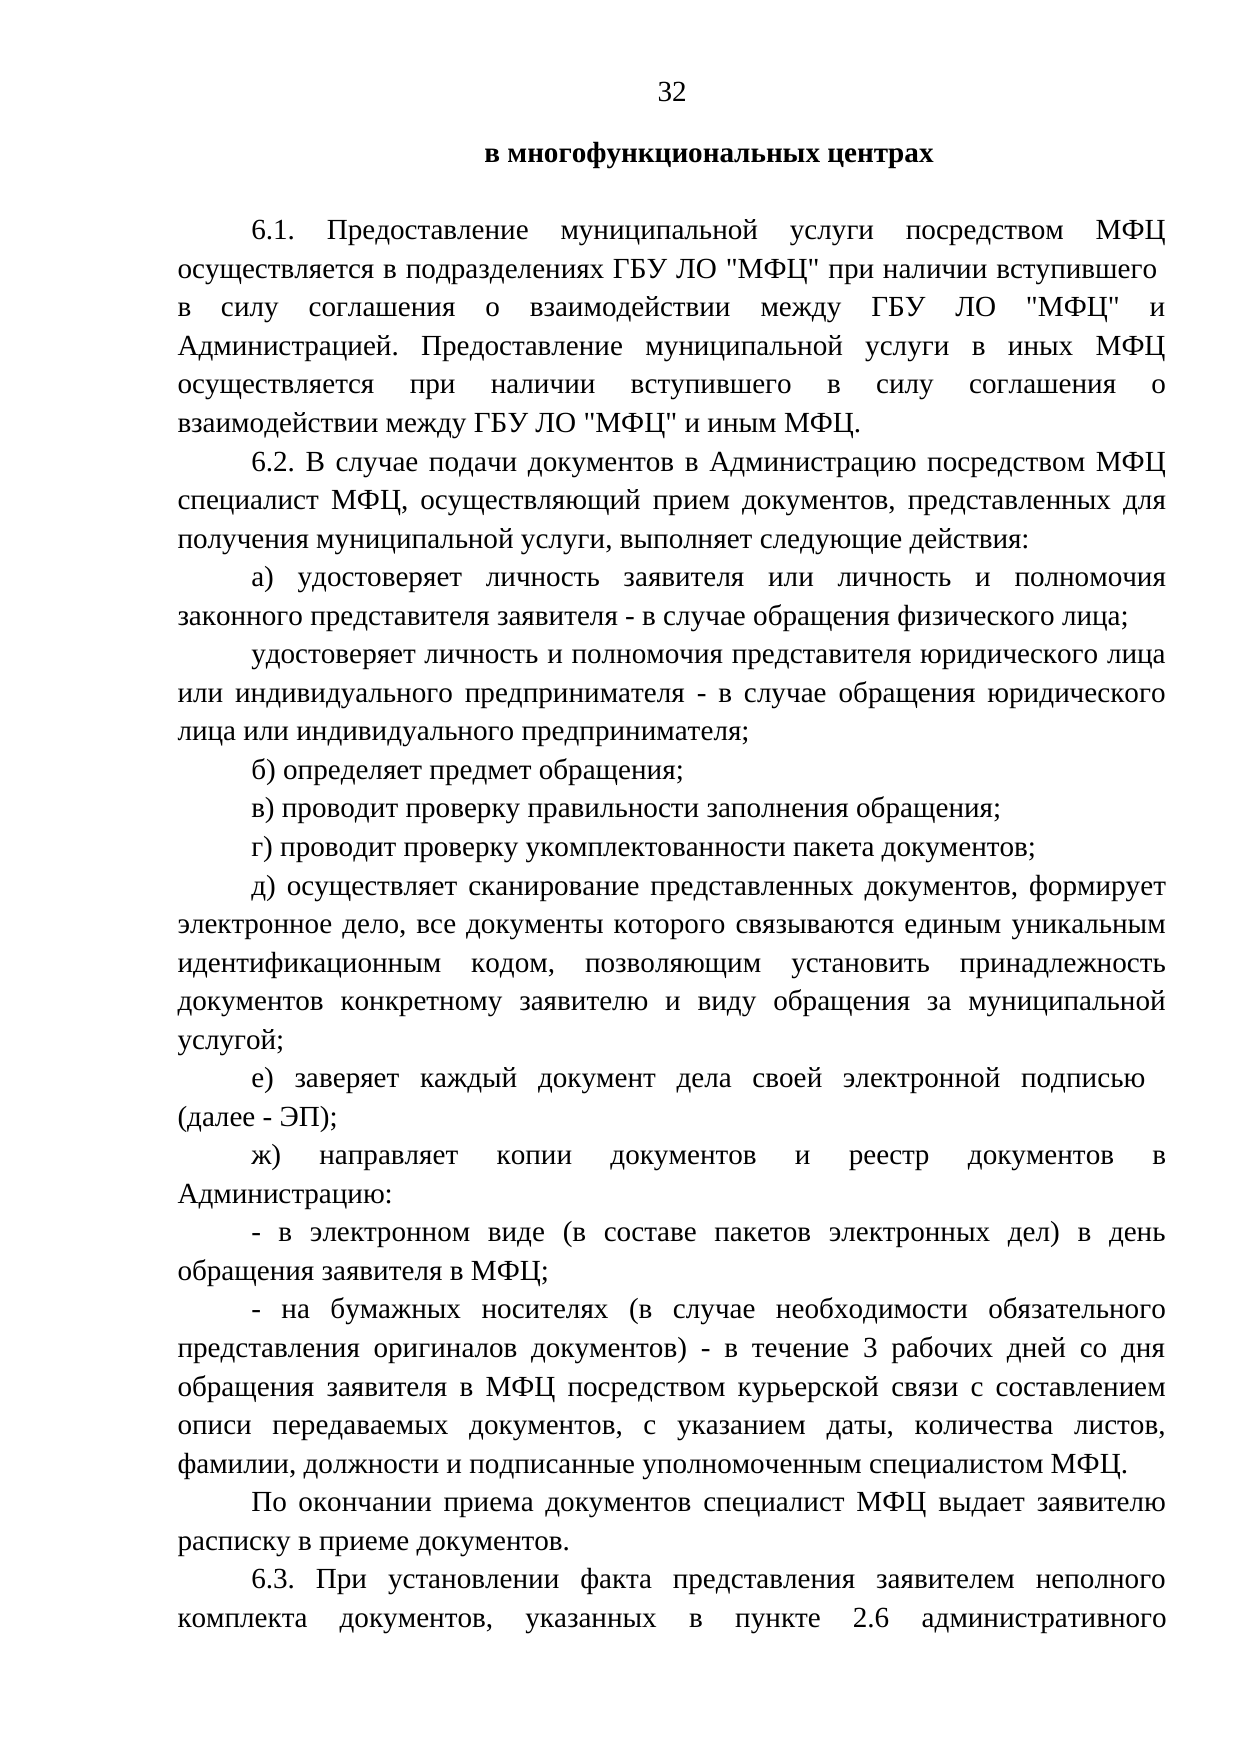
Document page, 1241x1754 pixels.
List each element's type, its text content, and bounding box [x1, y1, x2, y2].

text - на бумажных носителях (в случае необходимости обязательного представления оригиналов документов) - в течение 3 рабочих дней со дня обращения заявителя в МФЦ посредством курьерской связи с составлением описи передаваемых документов, с указанием даты, количества листов, фамилии, должности и подписанные уполномоченным специалистом МФЦ. [177, 1292, 1167, 1479]
text б) определяет предмет обращения; [177, 752, 1167, 786]
text в многофункциональных центрах [177, 135, 1167, 169]
text По окончании приема документов специалист МФЦ выдает заявителю расписку в приеме документов. [177, 1484, 1167, 1556]
text д) осуществляет сканирование представленных документов, формирует электронное дело, все документы которого связываются единым уникальным идентификационным кодом, позволяющим установить принадлежность документов конкретному заявителю и виду обращения за муниципальной услугой; [177, 868, 1167, 1055]
text - в электронном виде (в составе пакетов электронных дел) в день обращения заявителя в МФЦ; [177, 1214, 1167, 1287]
text е) заверяет каждый документ дела своей электронной подписью (далее - ЭП); [177, 1060, 1167, 1132]
text ж) направляет копии документов и реестр документов в Администрацию: [177, 1137, 1167, 1209]
text г) проводит проверку укомплектованности пакета документов; [177, 829, 1167, 863]
text 6.2. В случае подачи документов в Администрацию посредством МФЦ специалист МФЦ, осуществляющий прием документов, представленных для получения муниципальной услуги, выполняет следующие действия: [177, 444, 1167, 554]
text в) проводит проверку правильности заполнения обращения; [177, 791, 1167, 824]
text а) удостоверяет личность заявителя или личность и полномочия законного представителя заявителя - в случае обращения физического лица; [177, 559, 1167, 631]
text 6.1. Предоставление муниципальной услуги посредством МФЦ осуществляется в подразделениях ГБУ ЛО "МФЦ" при наличии вступившего в силу соглашения о взаимодействии между ГБУ ЛО "МФЦ" и Администрацией. Предоставление муниципальной услуги в иных МФЦ осуществляется при наличии вступившего в силу соглашения о взаимодействии между ГБУ ЛО "МФЦ" и иным МФЦ. [177, 212, 1167, 439]
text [177, 1561, 1167, 1633]
text удостоверяет личность и полномочия представителя юридического лица или индивидуального предпринимателя - в случае обращения юридического лица или индивидуального предпринимателя; [177, 636, 1167, 747]
